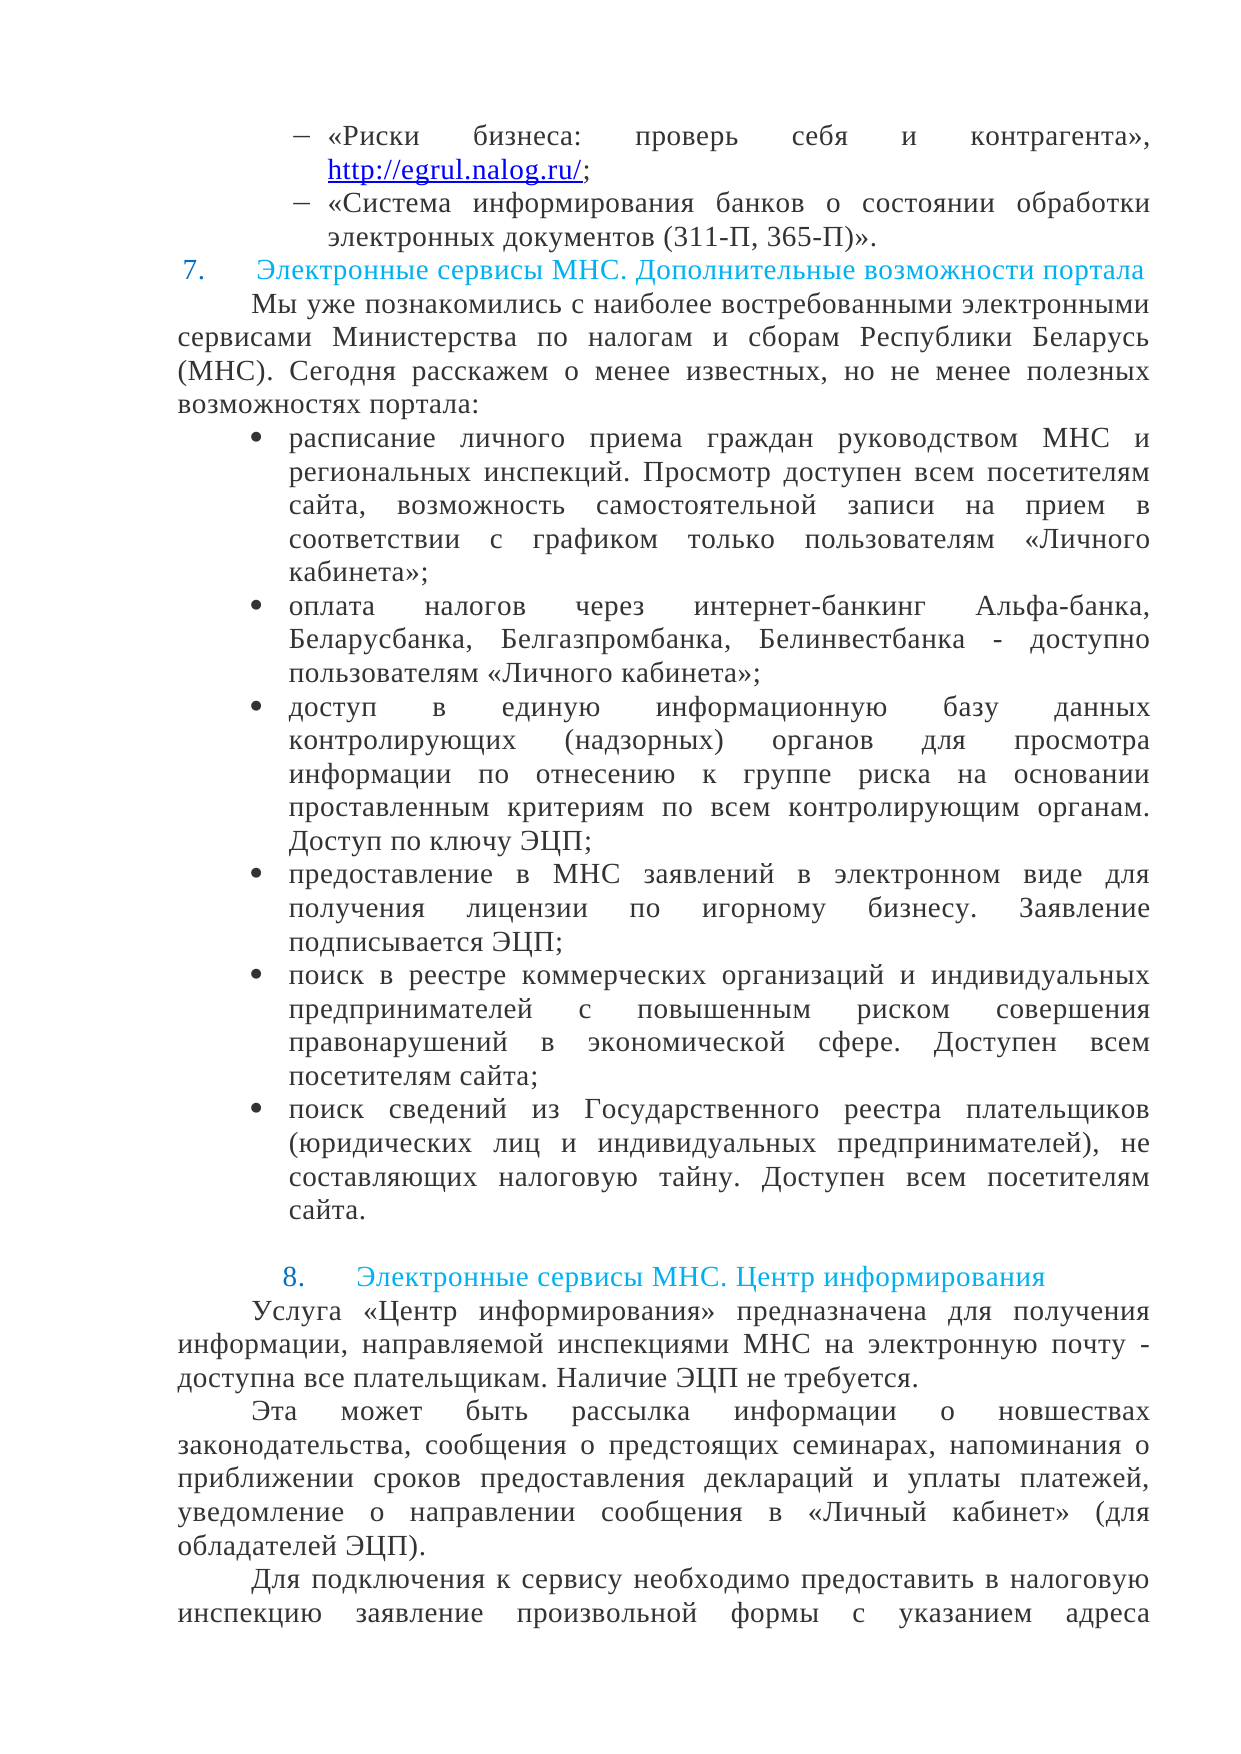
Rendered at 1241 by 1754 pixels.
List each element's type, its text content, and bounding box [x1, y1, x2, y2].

list доступ в единую информационную базу данных контролирующих (надзорных) органов для просмотра информации по отнесению к группе риска на основании проставленным критериям по всем контролирующим органам. Доступ по ключу ЭЦП; [251, 689, 1152, 857]
list Электронные сервисы МНС. Дополнительные возможности портала [177, 252, 1152, 286]
list оплата налогов через интернет-банкинг Альфа-банка, Беларусбанка, Белгазпромбанка, Белинвестбанка - доступно пользователям «Личного кабинета»; [251, 588, 1152, 689]
text Мы уже познакомились с наиболее востребованными электронными сервисами Министерства по налогам и сборам Республики Беларусь (МНС). Сегодня расскажем о менее известных, но не менее полезных возможностях портала: [177, 286, 1152, 420]
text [177, 1561, 1152, 1628]
list «Риски бизнеса: проверь себя и контрагента», http://egrul.nalog.ru/; [290, 118, 1152, 185]
list расписание личного приема граждан руководством МНС и региональных инспекций. Просмотр доступен всем посетителям сайта, возможность самостоятельной записи на прием в соответствии с графиком только пользователям «Личного кабинета»; [251, 420, 1152, 588]
list поиск в реестре коммерческих организаций и индивидуальных предпринимателей с повышенным риском совершения правонарушений в экономической сфере. Доступен всем посетителям сайта; [251, 957, 1152, 1092]
text Услуга «Центр информирования» предназначена для получения информации, направляемой инспекциями МНС на электронную почту -доступна все плательщикам. Наличие ЭЦП не требуется. [177, 1293, 1152, 1393]
list поиск сведений из Государственного реестра плательщиков (юридических лиц и индивидуальных предпринимателей), не составляющих налоговую тайну. Доступен всем посетителям сайта. [251, 1092, 1152, 1226]
text Эта может быть рассылка информации о новшествах законодательства, сообщения о предстоящих семинарах, напоминания о приближении сроков предоставления деклараций и уплаты платежей, уведомление о направлении сообщения в «Личный кабинет» (для обладателей ЭЦП). [177, 1393, 1152, 1561]
list «Система информирования банков о состоянии обработки электронных документов (311-П, 365-П)». [290, 185, 1152, 252]
list Электронные сервисы МНС. Центр информирования [177, 1259, 1152, 1293]
list предоставление в МНС заявлений в электронном виде для получения лицензии по игорному бизнесу. Заявление подписывается ЭЦП; [251, 857, 1152, 957]
